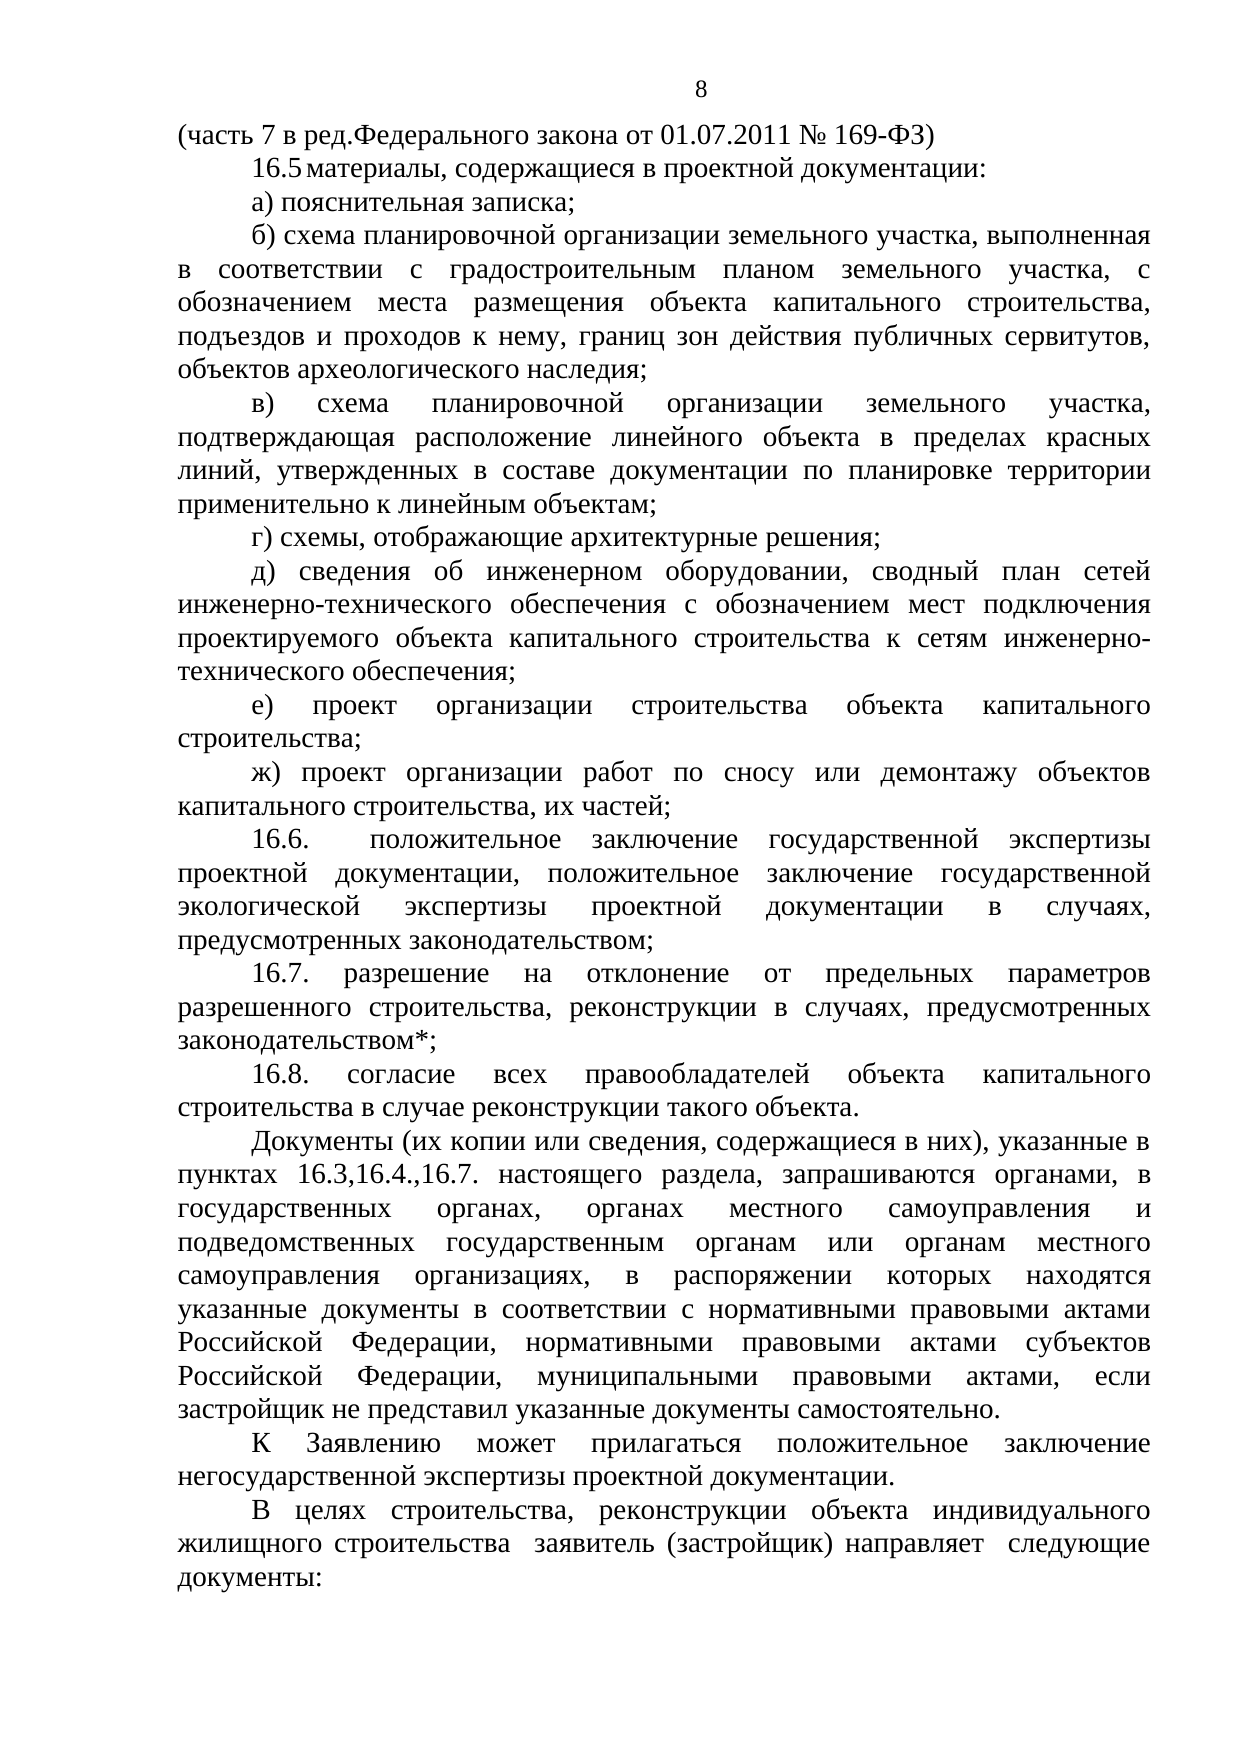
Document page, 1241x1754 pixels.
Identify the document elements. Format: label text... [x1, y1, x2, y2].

text К Заявлению может прилагаться положительное заключение негосударственной экспертизы проектной документации. [177, 1425, 1152, 1492]
text е) проект организации строительства объекта капитального строительства; [177, 687, 1152, 754]
text Документы (их копии или сведения, содержащиеся в них), указанные в пунктах 16.3,16.4.,16.7. настоящего раздела, запрашиваются органами, в государственных органах, органах местного самоуправления и подведомственных государственным органам или органам местного самоуправления организациях, в распоряжении которых находятся указанные документы в соответствии с нормативными правовыми актами Российской Федерации, нормативными правовыми актами субъектов Российской Федерации, муниципальными правовыми актами, если застройщик не представил указанные документы самостоятельно. [177, 1123, 1152, 1425]
text б) схема планировочной организации земельного участка, выполненная в соответствии с градостроительным планом земельного участка, с обозначением места размещения объекта капитального строительства, подъездов и проходов к нему, границ зон действия публичных сервитутов, объектов археологического наследия; [177, 217, 1152, 385]
text (часть 7 в ред.Федерального закона от 01.07.2011 № 169-ФЗ) [177, 117, 1152, 150]
text в) схема планировочной организации земельного участка, подтверждающая расположение линейного объекта в пределах красных линий, утвержденных в составе документации по планировке территории применительно к линейным объектам; [177, 385, 1152, 519]
text 16.7. разрешение на отклонение от предельных параметров разрешенного строительства, реконструкции в случаях, предусмотренных законодательством*; [177, 955, 1152, 1056]
text В целях строительства, реконструкции объекта индивидуального жилищного строительства заявитель (застройщик) направляет следующие документы: [177, 1492, 1152, 1593]
text д) сведения об инженерном оборудовании, сводный план сетей инженерно-технического обеспечения с обозначением мест подключения проектируемого объекта капитального строительства к сетям инженерно-технического обеспечения; [177, 553, 1152, 687]
list материалы, содержащиеся в проектной документации: [251, 150, 1152, 184]
text 16.8. согласие всех правообладателей объекта капитального строительства в случае реконструкции такого объекта. [177, 1056, 1152, 1123]
text 16.6. положительное заключение государственной экспертизы проектной документации, положительное заключение государственной экологической экспертизы проектной документации в случаях, предусмотренных законодательством; [177, 821, 1152, 955]
text г) схемы, отображающие архитектурные решения; [177, 519, 1152, 553]
text а) пояснительная записка; [177, 184, 1152, 217]
text ж) проект организации работ по сносу или демонтажу объектов капитального строительства, их частей; [177, 754, 1152, 821]
